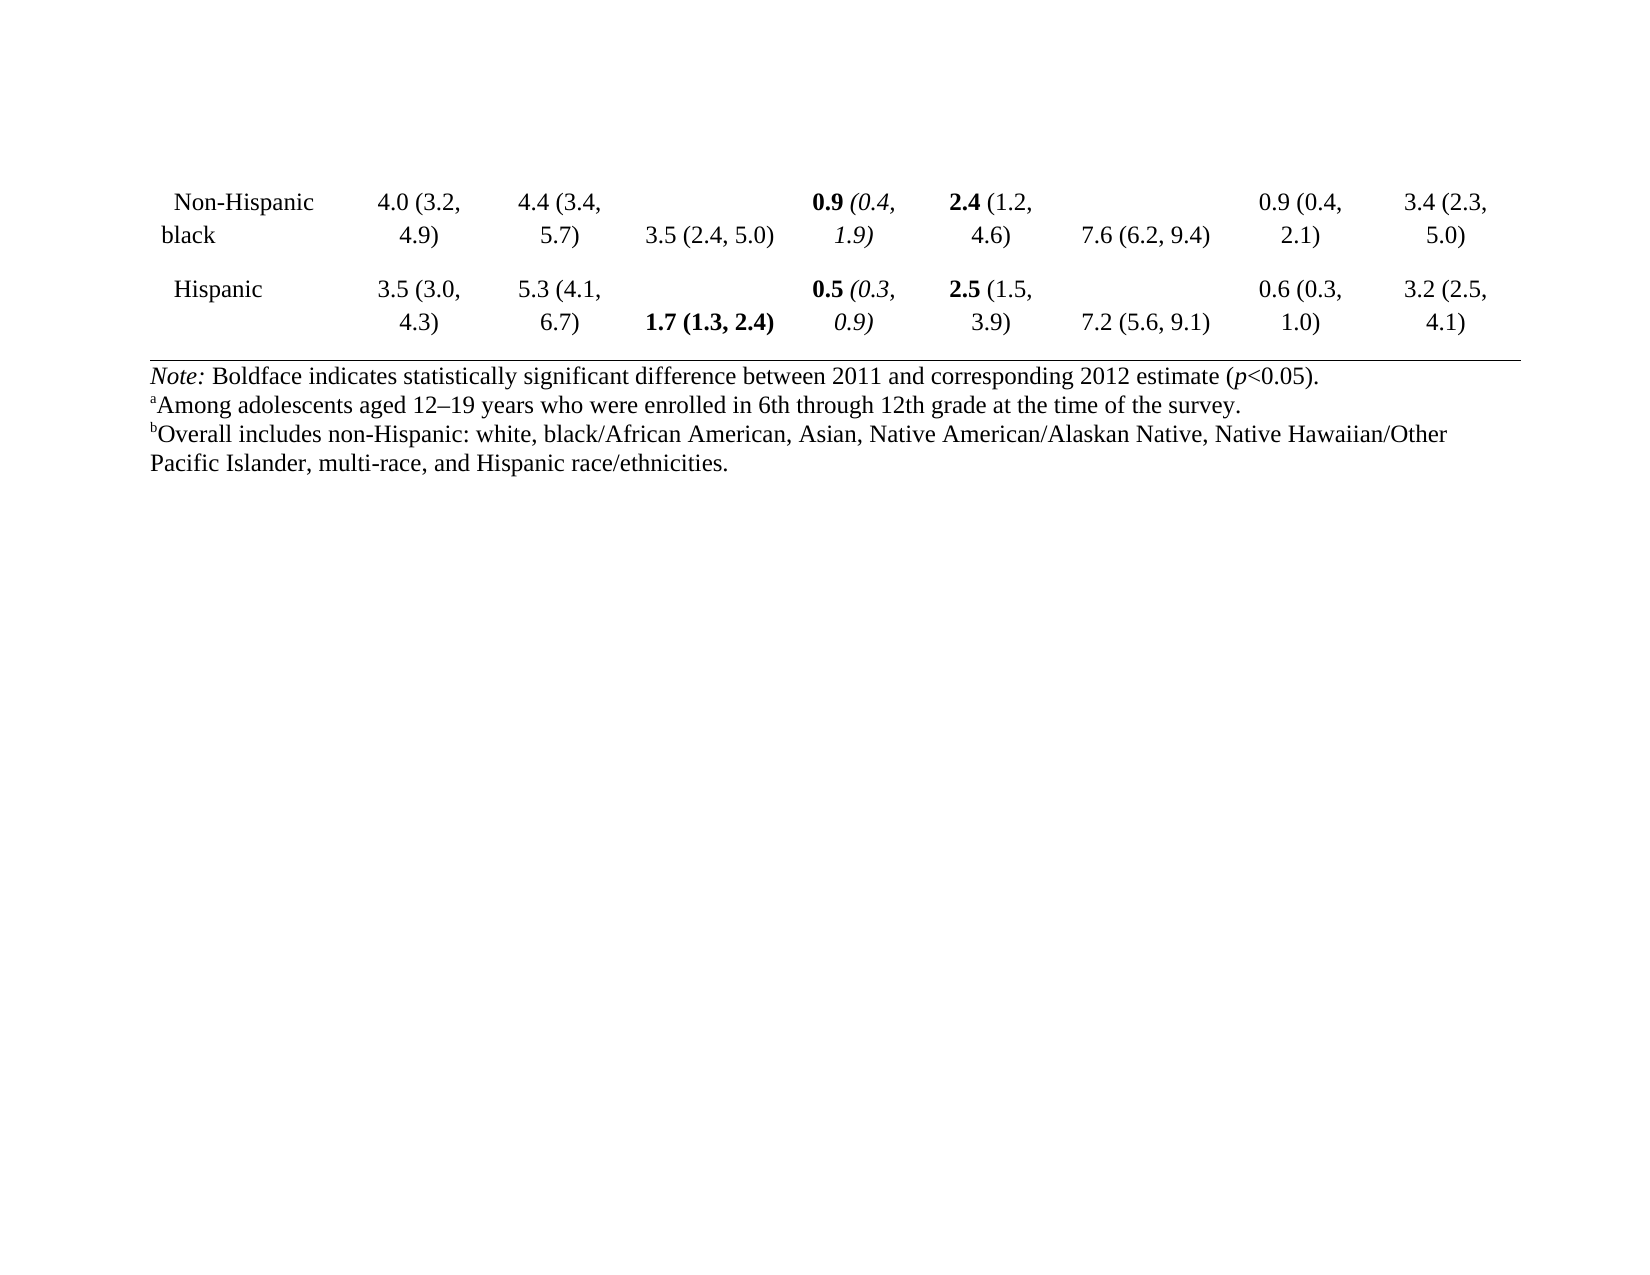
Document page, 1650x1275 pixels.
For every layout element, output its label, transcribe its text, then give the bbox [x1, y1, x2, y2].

table_cell 3.5 (2.4, 5.0) [630, 188, 789, 274]
table_cell 7.2 (5.6, 9.1) [1061, 274, 1230, 360]
text aAmong adolescents aged 12–19 years who were enrolled in 6th through 12th grade at the time of the survey. [150, 390, 1500, 419]
table_cell 3.5 (3.0, 4.3) [349, 274, 489, 360]
table_cell 4.4 (3.4, 5.7) [489, 188, 630, 274]
table_cell 7.6 (6.2, 9.4) [1061, 188, 1230, 274]
table_cell 5.3 (4.1, 6.7) [489, 274, 630, 360]
text bOverall includes non-Hispanic: white, black/African American, Asian, Native American/Alaskan Native, Native Hawaiian/Other Pacific Islander, multi-race, and Hispanic race/ethnicities. [150, 419, 1500, 476]
table_cell 1.7 (1.3, 2.4) [630, 274, 789, 360]
table_cell Non-Hispanic black [150, 188, 349, 274]
table_cell 0.6 (0.3, 1.0) [1230, 274, 1371, 360]
table_cell 2.4 (1.2, 4.6) [921, 188, 1061, 274]
table_cell 3.4 (2.3, 5.0) [1371, 188, 1521, 274]
table_cell Hispanic [150, 274, 349, 360]
table_cell 2.5 (1.5, 3.9) [921, 274, 1061, 360]
table_cell 0.9 (0.4, 2.1) [1230, 188, 1371, 274]
table_cell 0.9 (0.4, 1.9) [789, 188, 921, 274]
table_cell 3.2 (2.5, 4.1) [1371, 274, 1521, 360]
table_cell 0.5 (0.3, 0.9) [789, 274, 921, 360]
text Note: Boldface indicates statistically significant difference between 2011 and corresponding 2012 estimate (p<0.05). [150, 361, 1500, 390]
table_cell 4.0 (3.2, 4.9) [349, 188, 489, 274]
